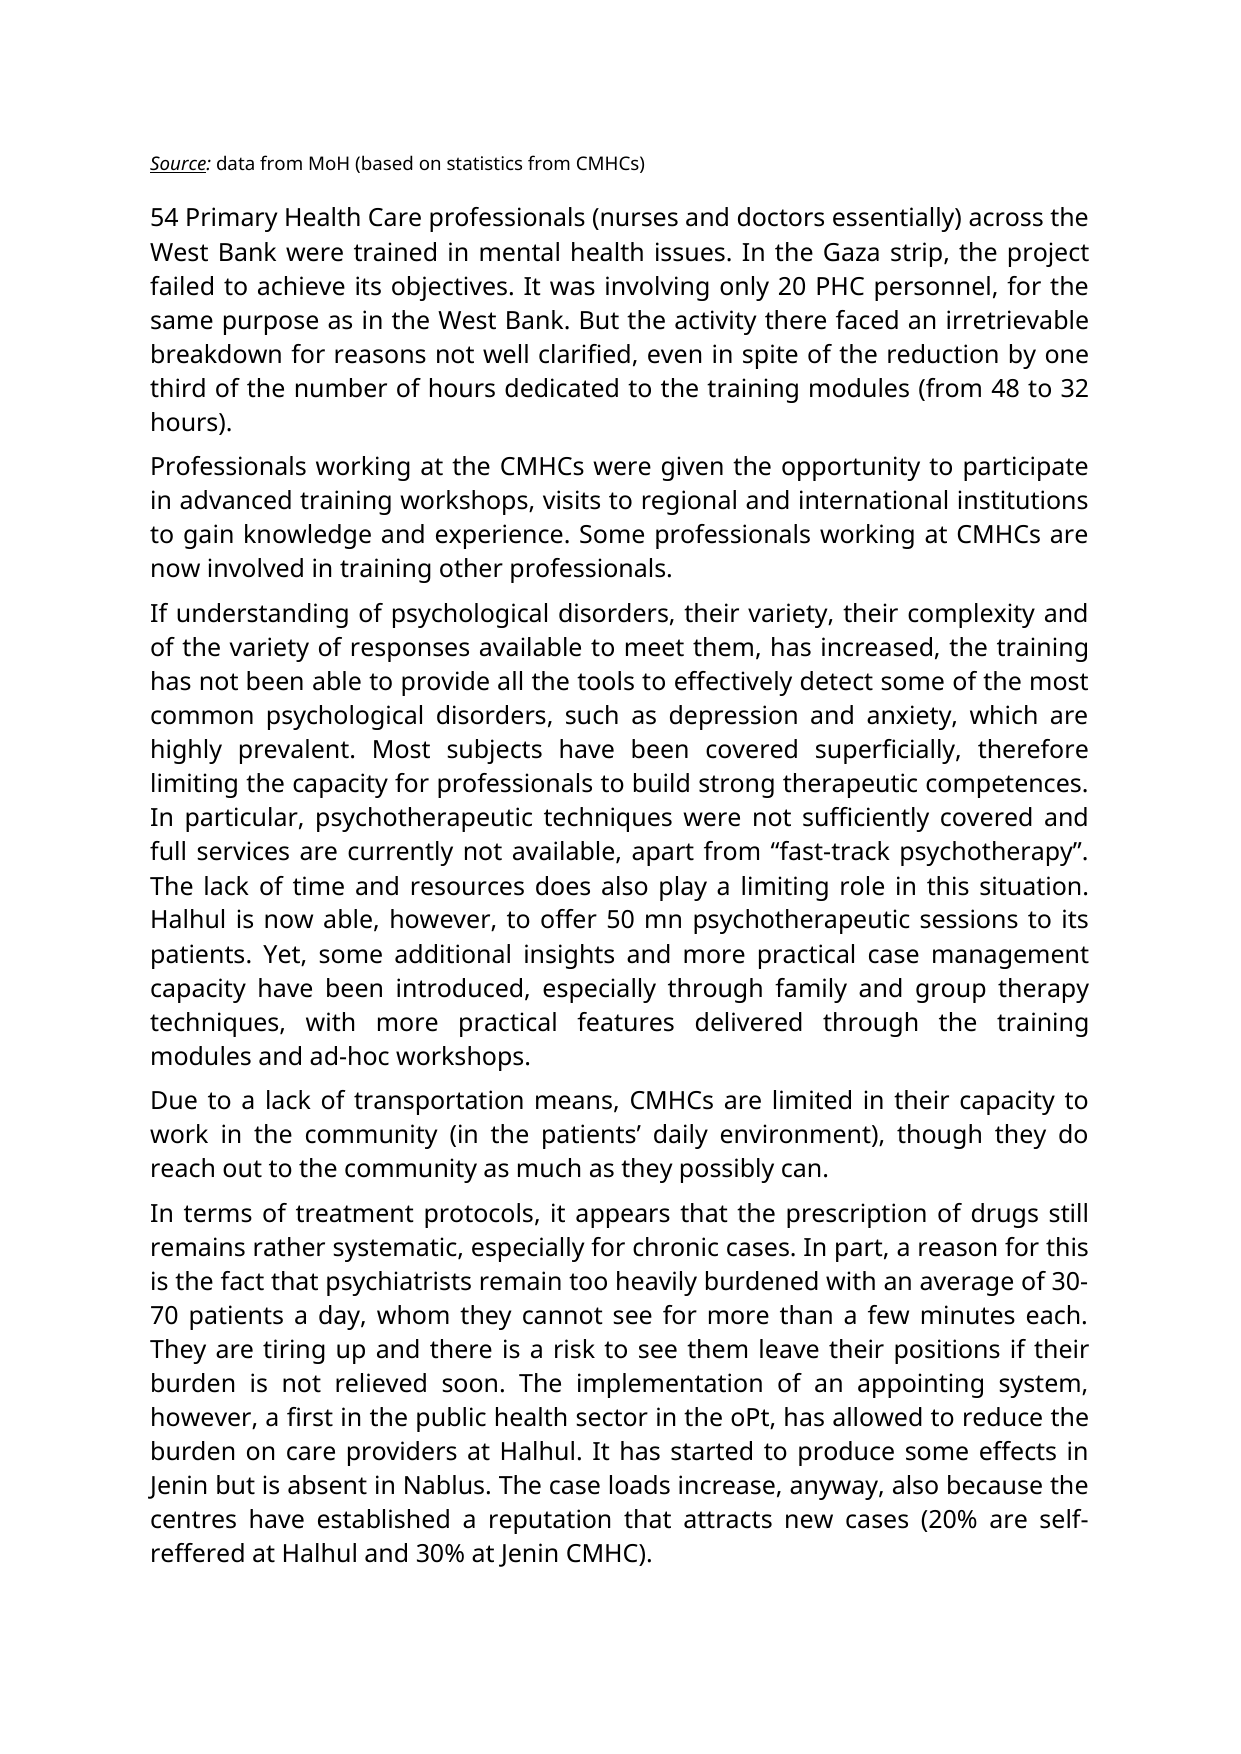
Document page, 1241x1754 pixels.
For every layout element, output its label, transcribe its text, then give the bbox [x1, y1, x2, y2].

text Source: data from MoH (based on statistics from CMHCs) [150, 150, 1090, 176]
text Due to a lack of transportation means, CMHCs are limited in their capacity to work in the community (in the patients’ daily environment), though they do reach out to the community as much as they possibly can. [150, 1083, 1090, 1185]
text Professionals working at the CMHCs were given the opportunity to participate in advanced training workshops, visits to regional and international institutions to gain knowledge and experience. Some professionals working at CMHCs are now involved in training other professionals. [150, 449, 1090, 585]
text 54 Primary Health Care professionals (nurses and doctors essentially) across the West Bank were trained in mental health issues. In the Gaza strip, the project failed to achieve its objectives. It was involving only 20 PHC personnel, for the same purpose as in the West Bank. But the activity there faced an irretrievable breakdown for reasons not well clarified, even in spite of the reduction by one third of the number of hours dedicated to the training modules (from 48 to 32 hours). [150, 200, 1090, 438]
text In terms of treatment protocols, it appears that the prescription of drugs still remains rather systematic, especially for chronic cases. In part, a reason for this is the fact that psychiatrists remain too heavily burdened with an average of 30-70 patients a day, whom they cannot see for more than a few minutes each. They are tiring up and there is a risk to see them leave their positions if their burden is not relieved soon. The implementation of an appointing system, however, a first in the public health sector in the oPt, has allowed to reduce the burden on care providers at Halhul. It has started to produce some effects in Jenin but is absent in Nablus. The case loads increase, anyway, also because the centres have established a reputation that attracts new cases (20% are self-reffered at Halhul and 30% at Jenin CMHC). [150, 1196, 1090, 1570]
text If understanding of psychological disorders, their variety, their complexity and of the variety of responses available to meet them, has increased, the training has not been able to provide all the tools to effectively detect some of the most common psychological disorders, such as depression and anxiety, which are highly prevalent. Most subjects have been covered superficially, therefore limiting the capacity for professionals to build strong therapeutic competences. In particular, psychotherapeutic techniques were not sufficiently covered and full services are currently not available, apart from “fast-track psychotherapy”. The lack of time and resources does also play a limiting role in this situation. Halhul is now able, however, to offer 50 mn psychotherapeutic sessions to its patients. Yet, some additional insights and more practical case management capacity have been introduced, especially through family and group therapy techniques, with more practical features delivered through the training modules and ad-hoc workshops. [150, 596, 1090, 1072]
